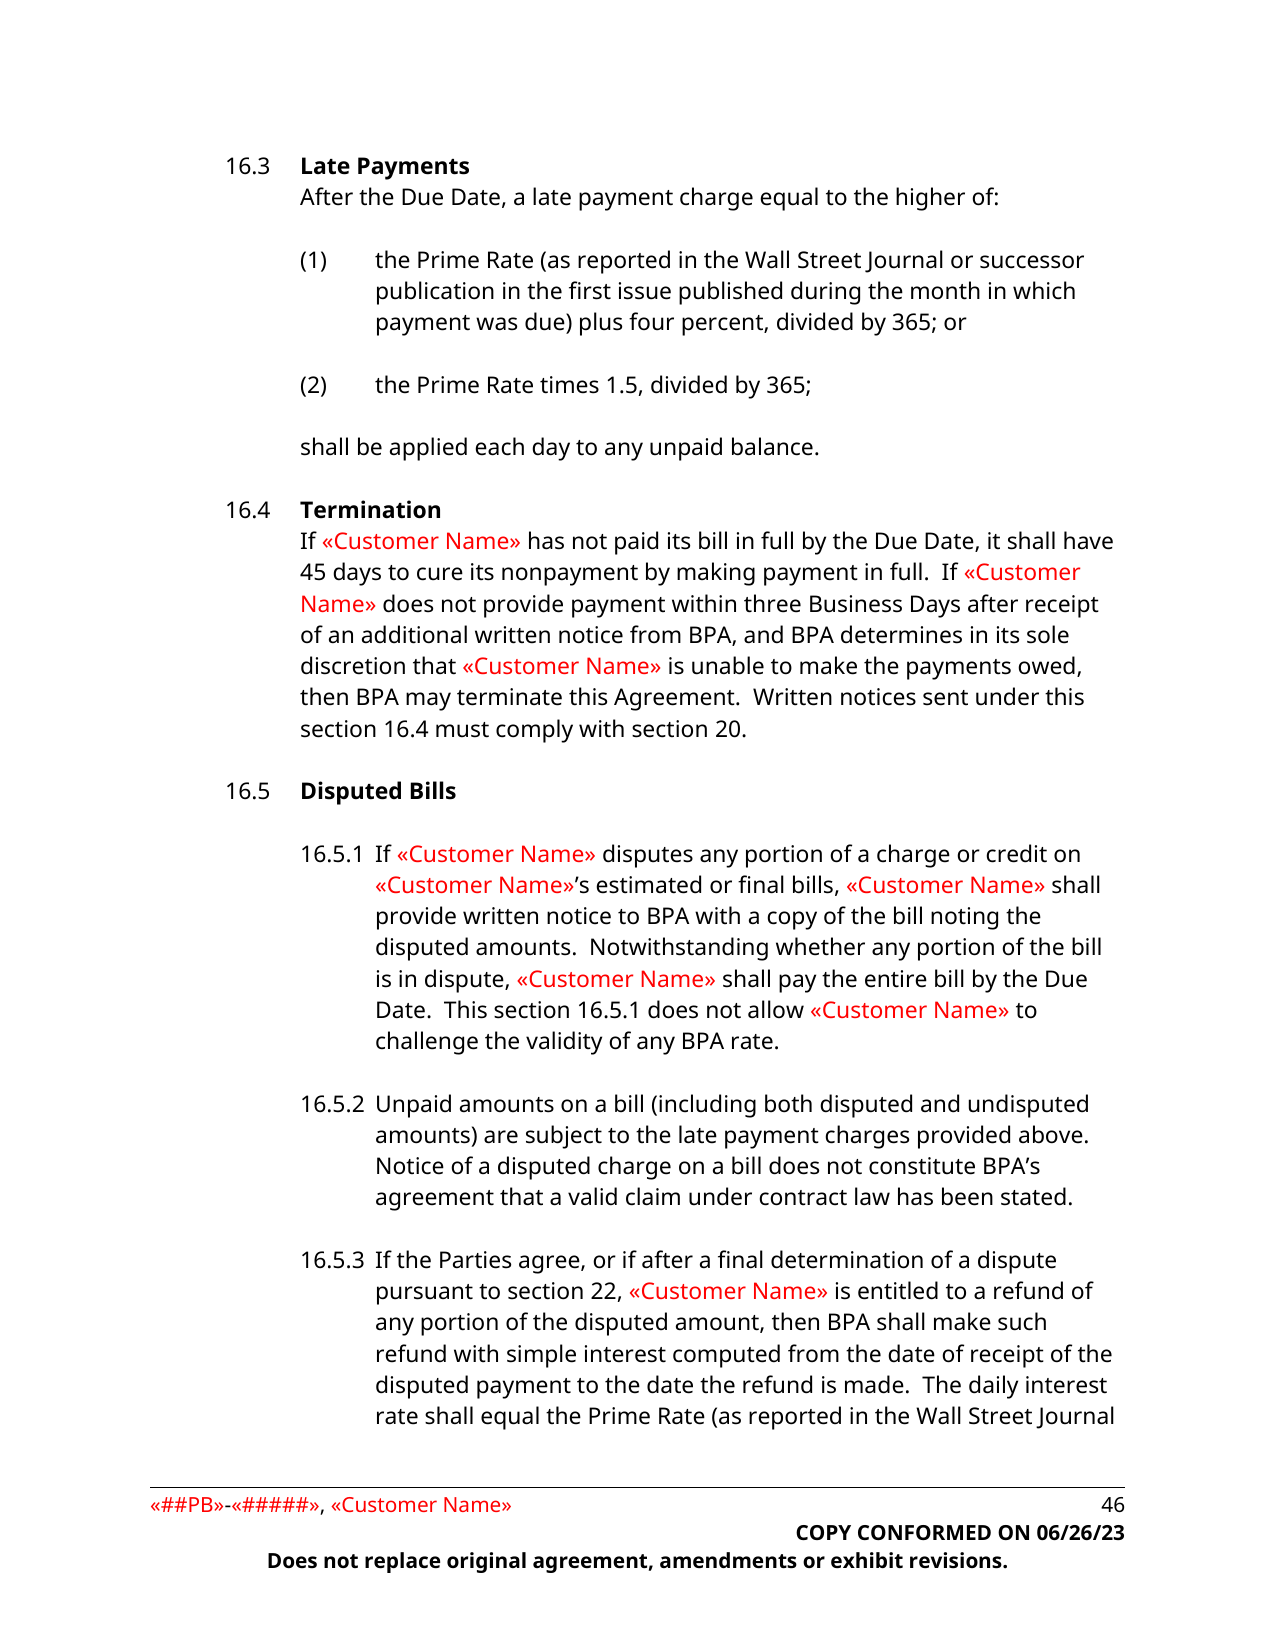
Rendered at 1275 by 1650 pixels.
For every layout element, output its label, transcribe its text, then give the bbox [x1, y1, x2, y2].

text 16.5.1 If «Customer Name» disputes any portion of a charge or credit on «Customer Name»’s estimated or final bills, «Customer Name» shall provide written notice to BPA with a copy of the bill noting the disputed amounts. Notwithstanding whether any portion of the bill is in dispute, «Customer Name» shall pay the entire bill by the Due Date. This section 16.5.1 does not allow «Customer Name» to challenge the validity of any BPA rate. [300, 837, 1125, 1056]
text (2) the Prime Rate times 1.5, divided by 365; [300, 369, 1125, 400]
text 16.5.2 Unpaid amounts on a bill (including both disputed and undisputed amounts) are subject to the late payment charges provided above. Notice of a disputed charge on a bill does not constitute BPA’s agreement that a valid claim under contract law has been stated. [300, 1087, 1125, 1212]
text If «Customer Name» has not paid its bill in full by the Due Date, it shall have 45 days to cure its nonpayment by making payment in full. If «Customer Name» does not provide payment within three Business Days after receipt of an additional written notice from BPA, and BPA determines in its sole discretion that «Customer Name» is unable to make the payments owed, then BPA may terminate this Agreement. Written notices sent under this section 16.4 must comply with section 20. [300, 525, 1125, 744]
text (1) the Prime Rate (as reported in the Wall Street Journal or successor publication in the first issue published during the month in which payment was due) plus four percent, divided by 365; or [300, 244, 1125, 337]
text shall be applied each day to any unpaid balance. [300, 431, 1125, 462]
text 16.5 Disputed Bills [225, 775, 1125, 806]
text 16.3 Late Payments [225, 150, 1125, 181]
text 16.4 Termination [225, 494, 1125, 525]
text After the Due Date, a late payment charge equal to the higher of: [300, 181, 1125, 212]
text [300, 1244, 1125, 1431]
